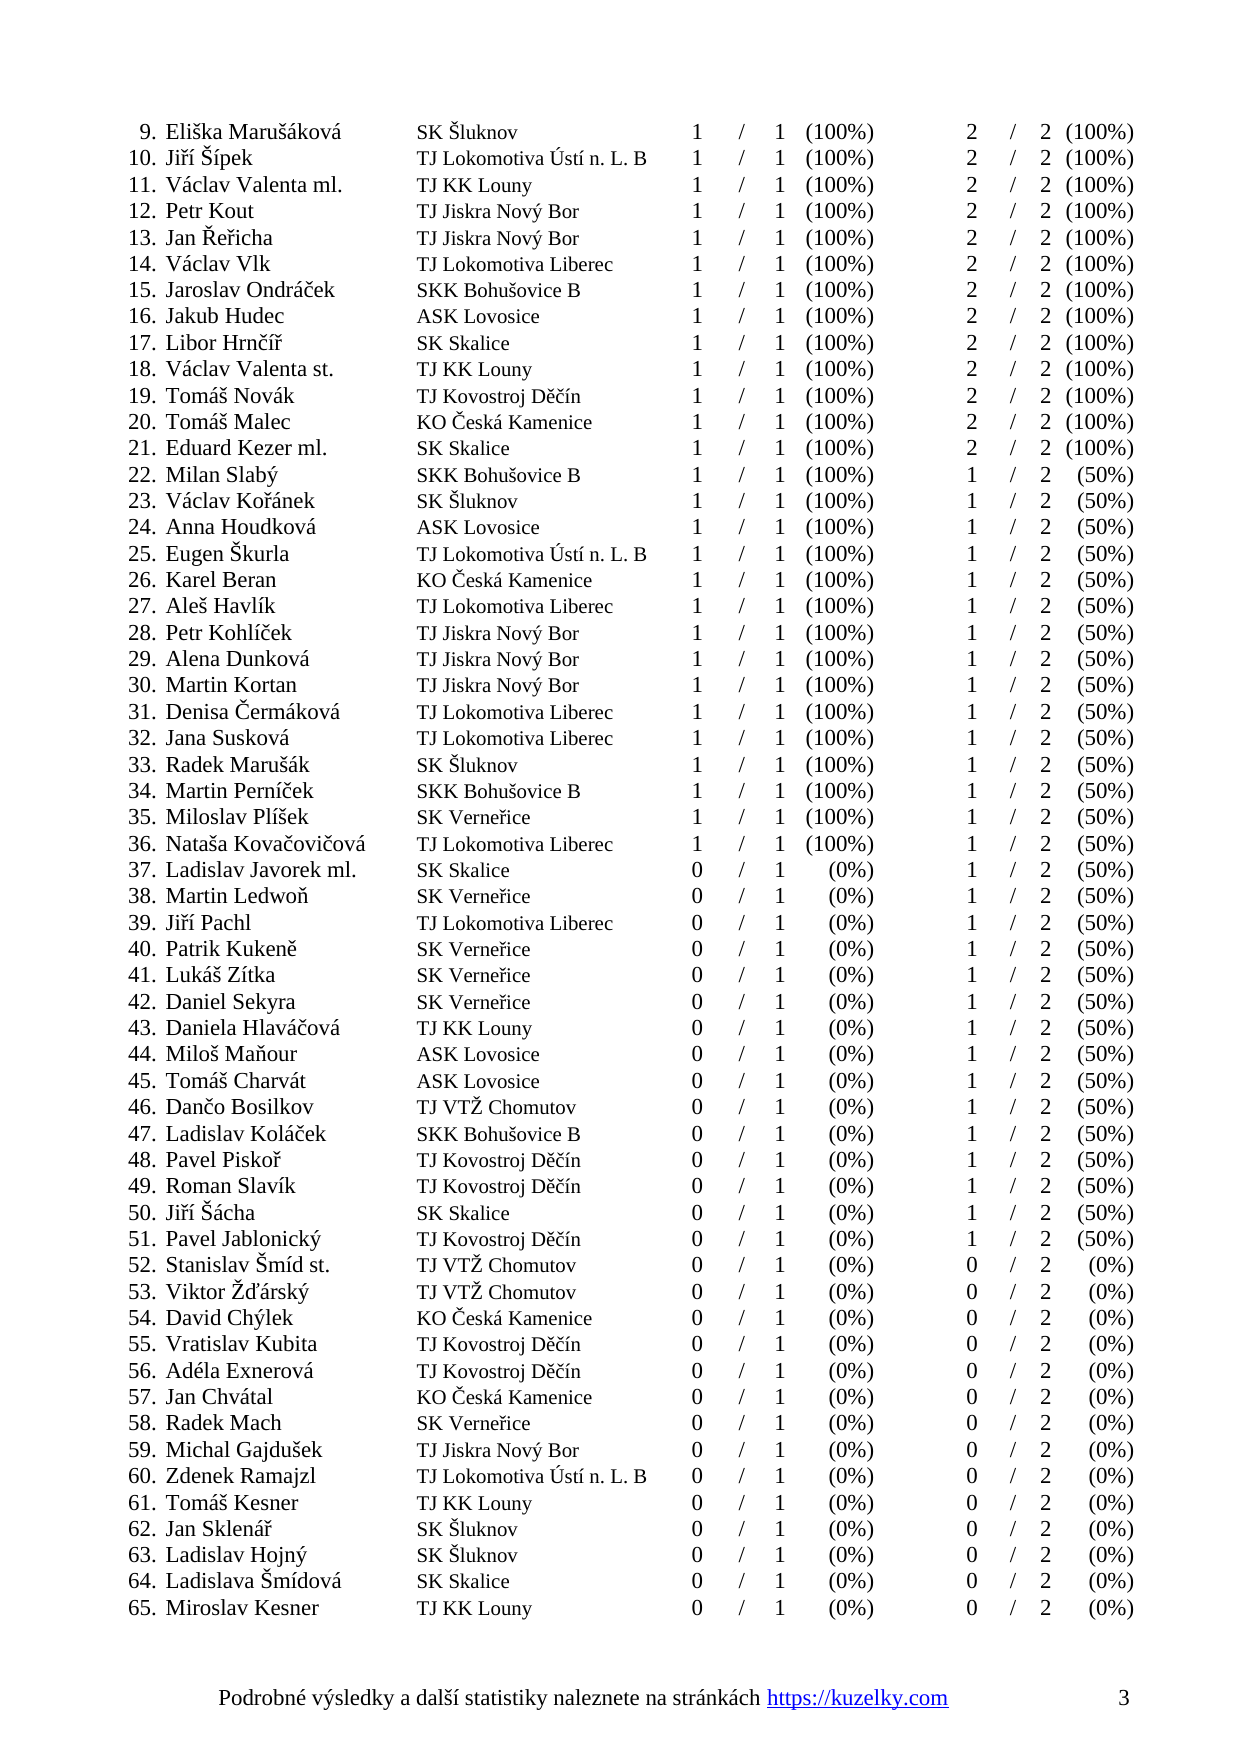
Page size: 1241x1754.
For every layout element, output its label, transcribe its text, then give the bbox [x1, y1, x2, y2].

text 25. Eugen Škurla TJ Lokomotiva Ústí n. L. B 1 / 1 (100%) 1 / 2 (50%) [106, 540, 1134, 566]
text 53. Viktor Žďárský TJ VTŽ Chomutov 0 / 1 (0%) 0 / 2 (0%) [106, 1278, 1134, 1304]
text 13. Jan Řeřicha TJ Jiskra Nový Bor 1 / 1 (100%) 2 / 2 (100%) [106, 223, 1134, 250]
text 51. Pavel Jablonický TJ Kovostroj Děčín 0 / 1 (0%) 1 / 2 (50%) [106, 1225, 1134, 1251]
text 17. Libor Hrnčíř SK Skalice 1 / 1 (100%) 2 / 2 (100%) [106, 329, 1134, 355]
text 10. Jiří Šípek TJ Lokomotiva Ústí n. L. B 1 / 1 (100%) 2 / 2 (100%) [106, 144, 1134, 171]
text 33. Radek Marušák SK Šluknov 1 / 1 (100%) 1 / 2 (50%) [106, 751, 1134, 777]
text 32. Jana Susková TJ Lokomotiva Liberec 1 / 1 (100%) 1 / 2 (50%) [106, 724, 1134, 751]
text 50. Jiří Šácha SK Skalice 0 / 1 (0%) 1 / 2 (50%) [106, 1199, 1134, 1225]
text 64. Ladislava Šmídová SK Skalice 0 / 1 (0%) 0 / 2 (0%) [106, 1568, 1134, 1594]
text 14. Václav Vlk TJ Lokomotiva Liberec 1 / 1 (100%) 2 / 2 (100%) [106, 250, 1134, 276]
text 34. Martin Perníček SKK Bohušovice B 1 / 1 (100%) 1 / 2 (50%) [106, 777, 1134, 803]
text 31. Denisa Čermáková TJ Lokomotiva Liberec 1 / 1 (100%) 1 / 2 (50%) [106, 698, 1134, 724]
text 61. Tomáš Kesner TJ KK Louny 0 / 1 (0%) 0 / 2 (0%) [106, 1488, 1134, 1515]
text 19. Tomáš Novák TJ Kovostroj Děčín 1 / 1 (100%) 2 / 2 (100%) [106, 382, 1134, 408]
text 29. Alena Dunková TJ Jiskra Nový Bor 1 / 1 (100%) 1 / 2 (50%) [106, 645, 1134, 672]
text 26. Karel Beran KO Česká Kamenice 1 / 1 (100%) 1 / 2 (50%) [106, 566, 1134, 592]
text 60. Zdenek Ramajzl TJ Lokomotiva Ústí n. L. B 0 / 1 (0%) 0 / 2 (0%) [106, 1462, 1134, 1488]
text 62. Jan Sklenář SK Šluknov 0 / 1 (0%) 0 / 2 (0%) [106, 1515, 1134, 1541]
text 48. Pavel Piskoř TJ Kovostroj Děčín 0 / 1 (0%) 1 / 2 (50%) [106, 1146, 1134, 1172]
text 16. Jakub Hudec ASK Lovosice 1 / 1 (100%) 2 / 2 (100%) [106, 303, 1134, 329]
text 23. Václav Kořánek SK Šluknov 1 / 1 (100%) 1 / 2 (50%) [106, 487, 1134, 513]
text 20. Tomáš Malec KO Česká Kamenice 1 / 1 (100%) 2 / 2 (100%) [106, 408, 1134, 434]
text 30. Martin Kortan TJ Jiskra Nový Bor 1 / 1 (100%) 1 / 2 (50%) [106, 672, 1134, 698]
text 28. Petr Kohlíček TJ Jiskra Nový Bor 1 / 1 (100%) 1 / 2 (50%) [106, 619, 1134, 645]
text 9. Eliška Marušáková SK Šluknov 1 / 1 (100%) 2 / 2 (100%) [106, 118, 1134, 144]
text 46. Dančo Bosilkov TJ VTŽ Chomutov 0 / 1 (0%) 1 / 2 (50%) [106, 1093, 1134, 1119]
text 36. Nataša Kovačovičová TJ Lokomotiva Liberec 1 / 1 (100%) 1 / 2 (50%) [106, 830, 1134, 856]
text 43. Daniela Hlaváčová TJ KK Louny 0 / 1 (0%) 1 / 2 (50%) [106, 1014, 1134, 1041]
text 44. Miloš Maňour ASK Lovosice 0 / 1 (0%) 1 / 2 (50%) [106, 1041, 1134, 1067]
text 56. Adéla Exnerová TJ Kovostroj Děčín 0 / 1 (0%) 0 / 2 (0%) [106, 1357, 1134, 1383]
text 24. Anna Houdková ASK Lovosice 1 / 1 (100%) 1 / 2 (50%) [106, 513, 1134, 540]
text 11. Václav Valenta ml. TJ KK Louny 1 / 1 (100%) 2 / 2 (100%) [106, 171, 1134, 197]
text 58. Radek Mach SK Verneřice 0 / 1 (0%) 0 / 2 (0%) [106, 1409, 1134, 1436]
text 37. Ladislav Javorek ml. SK Skalice 0 / 1 (0%) 1 / 2 (50%) [106, 856, 1134, 882]
text 47. Ladislav Koláček SKK Bohušovice B 0 / 1 (0%) 1 / 2 (50%) [106, 1119, 1134, 1146]
text 59. Michal Gajdušek TJ Jiskra Nový Bor 0 / 1 (0%) 0 / 2 (0%) [106, 1436, 1134, 1462]
text 35. Miloslav Plíšek SK Verneřice 1 / 1 (100%) 1 / 2 (50%) [106, 803, 1134, 830]
text 18. Václav Valenta st. TJ KK Louny 1 / 1 (100%) 2 / 2 (100%) [106, 355, 1134, 382]
text 52. Stanislav Šmíd st. TJ VTŽ Chomutov 0 / 1 (0%) 0 / 2 (0%) [106, 1251, 1134, 1278]
text 38. Martin Ledwoň SK Verneřice 0 / 1 (0%) 1 / 2 (50%) [106, 882, 1134, 909]
text 49. Roman Slavík TJ Kovostroj Děčín 0 / 1 (0%) 1 / 2 (50%) [106, 1172, 1134, 1199]
text 63. Ladislav Hojný SK Šluknov 0 / 1 (0%) 0 / 2 (0%) [106, 1541, 1134, 1568]
text 39. Jiří Pachl TJ Lokomotiva Liberec 0 / 1 (0%) 1 / 2 (50%) [106, 909, 1134, 935]
text 57. Jan Chvátal KO Česká Kamenice 0 / 1 (0%) 0 / 2 (0%) [106, 1383, 1134, 1409]
text 27. Aleš Havlík TJ Lokomotiva Liberec 1 / 1 (100%) 1 / 2 (50%) [106, 592, 1134, 619]
text 55. Vratislav Kubita TJ Kovostroj Děčín 0 / 1 (0%) 0 / 2 (0%) [106, 1330, 1134, 1357]
text 40. Patrik Kukeně SK Verneřice 0 / 1 (0%) 1 / 2 (50%) [106, 935, 1134, 961]
text 45. Tomáš Charvát ASK Lovosice 0 / 1 (0%) 1 / 2 (50%) [106, 1067, 1134, 1093]
text 22. Milan Slabý SKK Bohušovice B 1 / 1 (100%) 1 / 2 (50%) [106, 461, 1134, 487]
text 54. David Chýlek KO Česká Kamenice 0 / 1 (0%) 0 / 2 (0%) [106, 1304, 1134, 1330]
text 12. Petr Kout TJ Jiskra Nový Bor 1 / 1 (100%) 2 / 2 (100%) [106, 197, 1134, 223]
text 42. Daniel Sekyra SK Verneřice 0 / 1 (0%) 1 / 2 (50%) [106, 988, 1134, 1014]
text 15. Jaroslav Ondráček SKK Bohušovice B 1 / 1 (100%) 2 / 2 (100%) [106, 276, 1134, 303]
text 41. Lukáš Zítka SK Verneřice 0 / 1 (0%) 1 / 2 (50%) [106, 961, 1134, 988]
text 65. Miroslav Kesner TJ KK Louny 0 / 1 (0%) 0 / 2 (0%) [106, 1594, 1134, 1620]
text 21. Eduard Kezer ml. SK Skalice 1 / 1 (100%) 2 / 2 (100%) [106, 434, 1134, 461]
